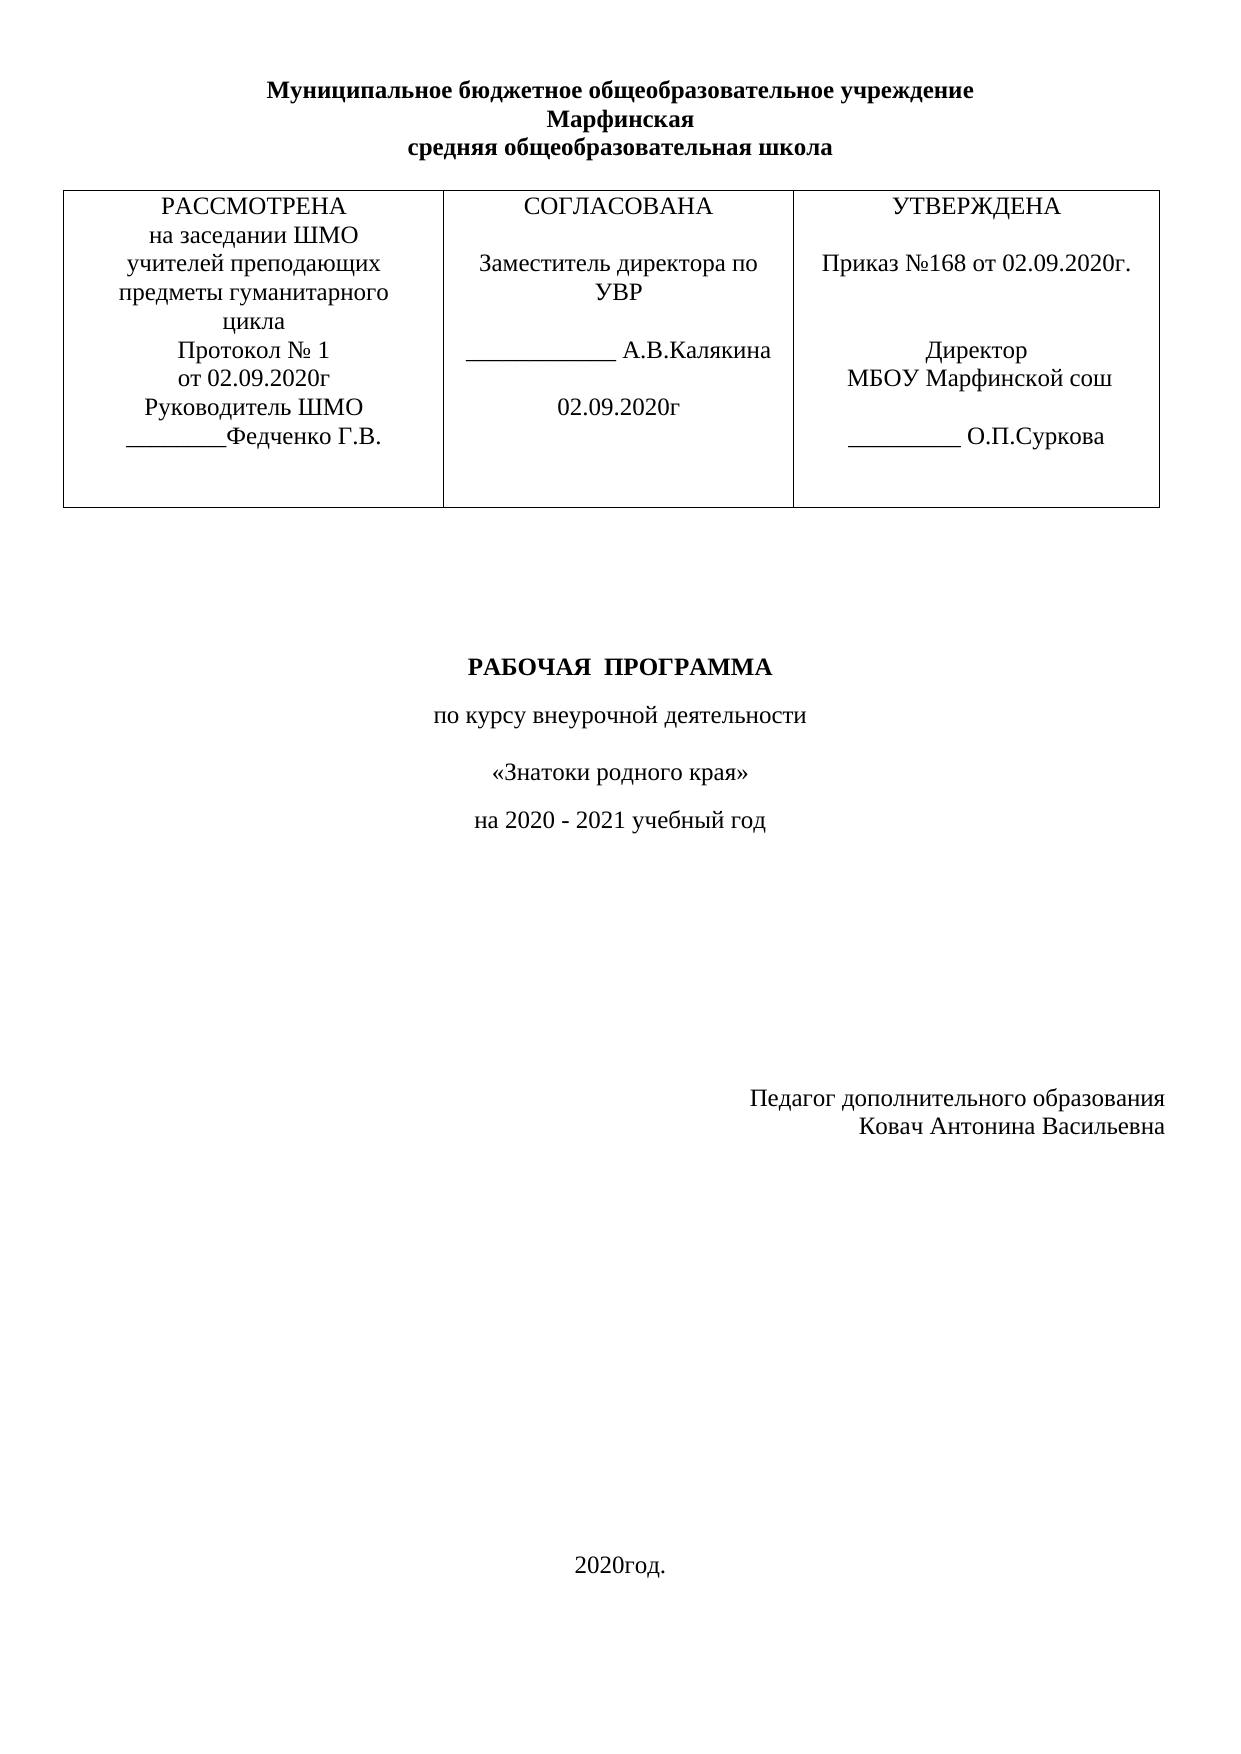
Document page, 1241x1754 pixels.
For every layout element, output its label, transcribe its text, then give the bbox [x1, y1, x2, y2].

text на 2020 - 2021 учебный год [75, 805, 1165, 834]
text Педагог дополнительного образования [75, 1083, 1165, 1111]
text 2020год. [75, 1551, 1165, 1579]
text Ковач Антонина Васильевна [75, 1111, 1165, 1140]
text Муниципальное бюджетное общеобразовательное учреждение [75, 75, 1165, 104]
table_header РАССМОТРЕНА на заседании ШМО учителей преподающих предметы гуманитарного цикла Протокол № 1 от 02.09.2020г Руководитель ШМО ________Федченко Г.В. [64, 191, 443, 507]
text средняя общеобразовательная школа [75, 132, 1165, 161]
text Марфинская [75, 104, 1165, 132]
table_header СОГЛАСОВАНА Заместитель директора по УВР ____________ А.В.Калякина 02.09.2020г [444, 191, 793, 507]
text «Знатоки родного края» [75, 757, 1165, 786]
table_header УТВЕРЖДЕНА Приказ №168 от 02.09.2020г. Директор МБОУ Марфинской сош _________ О.П.Суркова [794, 191, 1159, 507]
text РАБОЧАЯ ПРОГРАММА [75, 652, 1165, 681]
text по курсу внеурочной деятельности [75, 700, 1165, 728]
